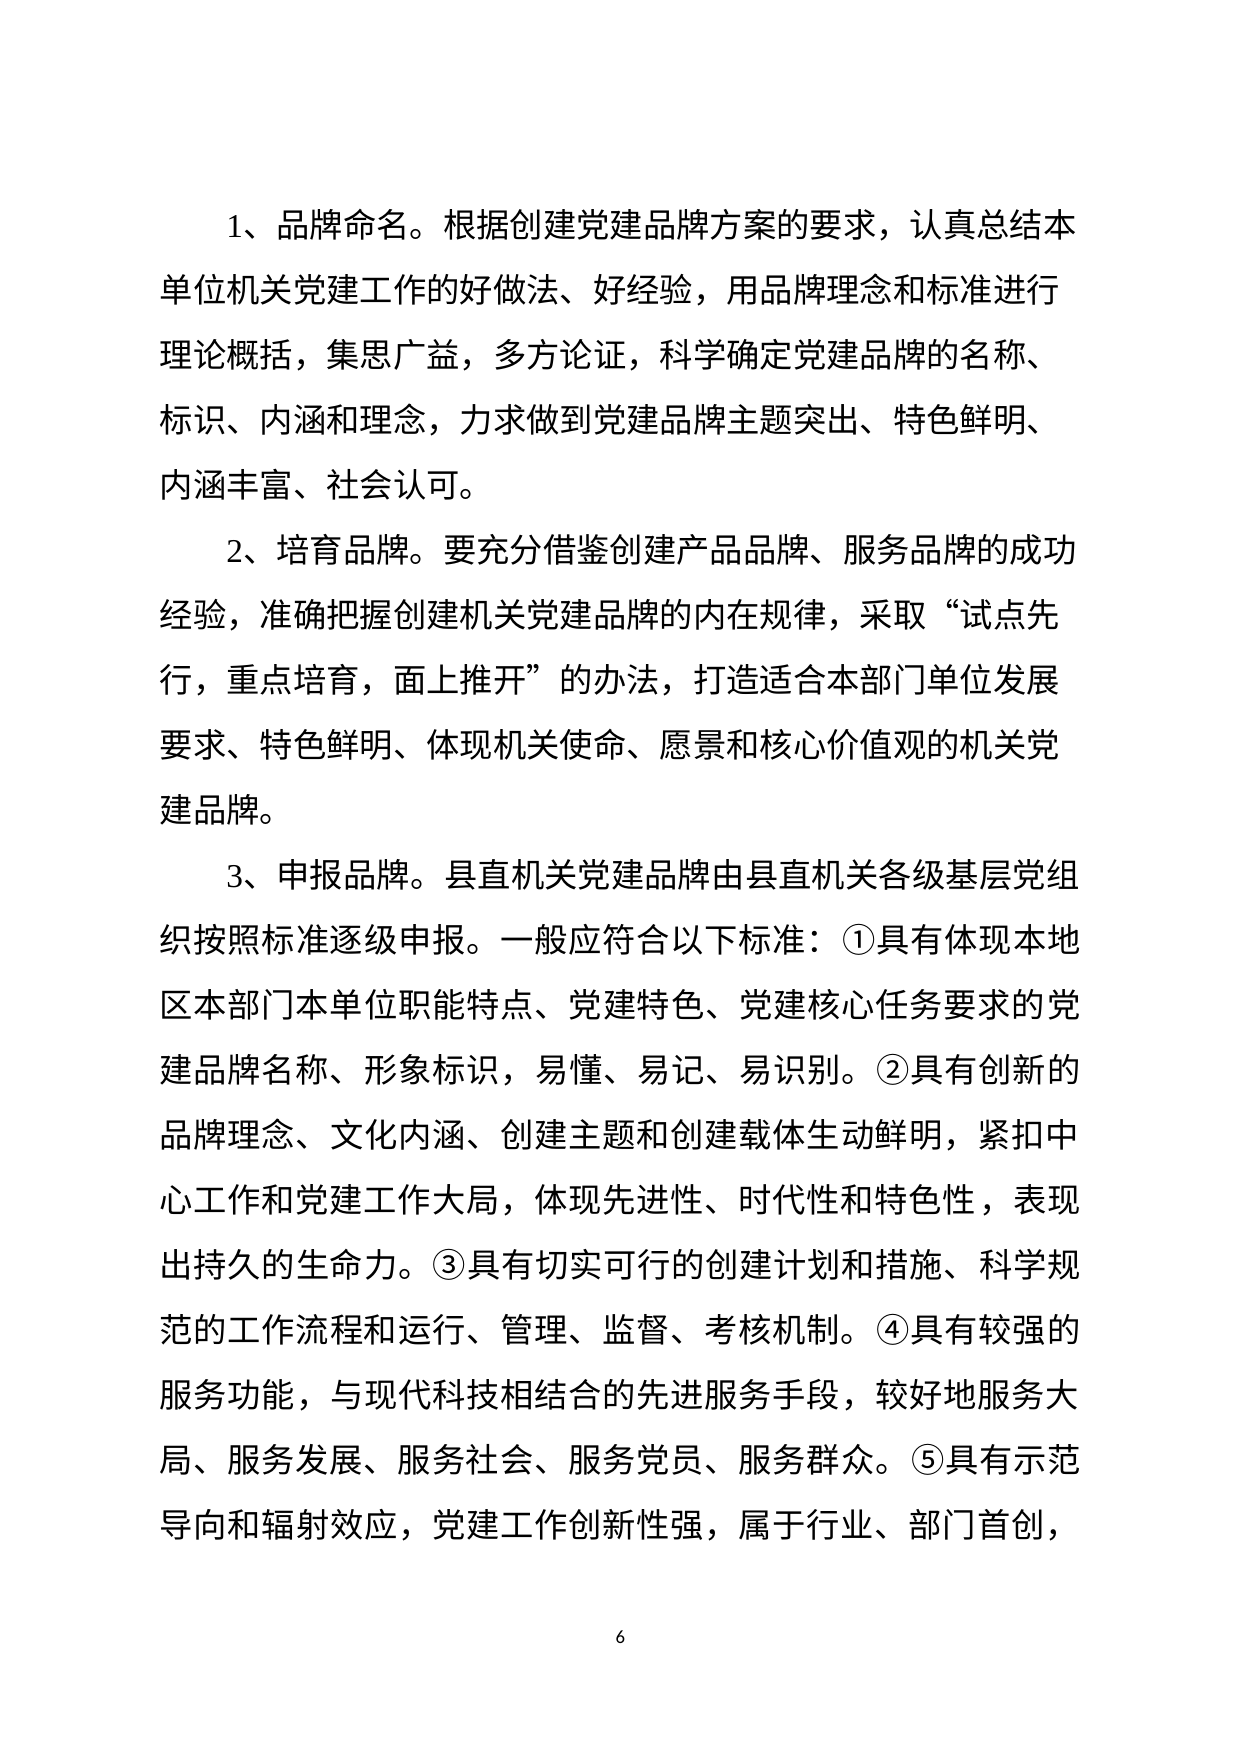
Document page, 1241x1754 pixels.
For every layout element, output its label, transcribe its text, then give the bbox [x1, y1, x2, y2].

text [159, 840, 1081, 1555]
text 1、品牌命名。根据创建党建品牌方案的要求，认真总结本单位机关党建工作的好做法、好经验，用品牌理念和标准进行理论概括，集思广益，多方论证，科学确定党建品牌的名称、标识、内涵和理念，力求做到党建品牌主题突出、特色鲜明、内涵丰富、社会认可。 [159, 190, 1081, 515]
text 2、培育品牌。要充分借鉴创建产品品牌、服务品牌的成功经验，准确把握创建机关党建品牌的内在规律，采取“试点先行，重点培育，面上推开”的办法，打造适合本部门单位发展要求、特色鲜明、体现机关使命、愿景和核心价值观的机关党建品牌。 [159, 515, 1081, 840]
